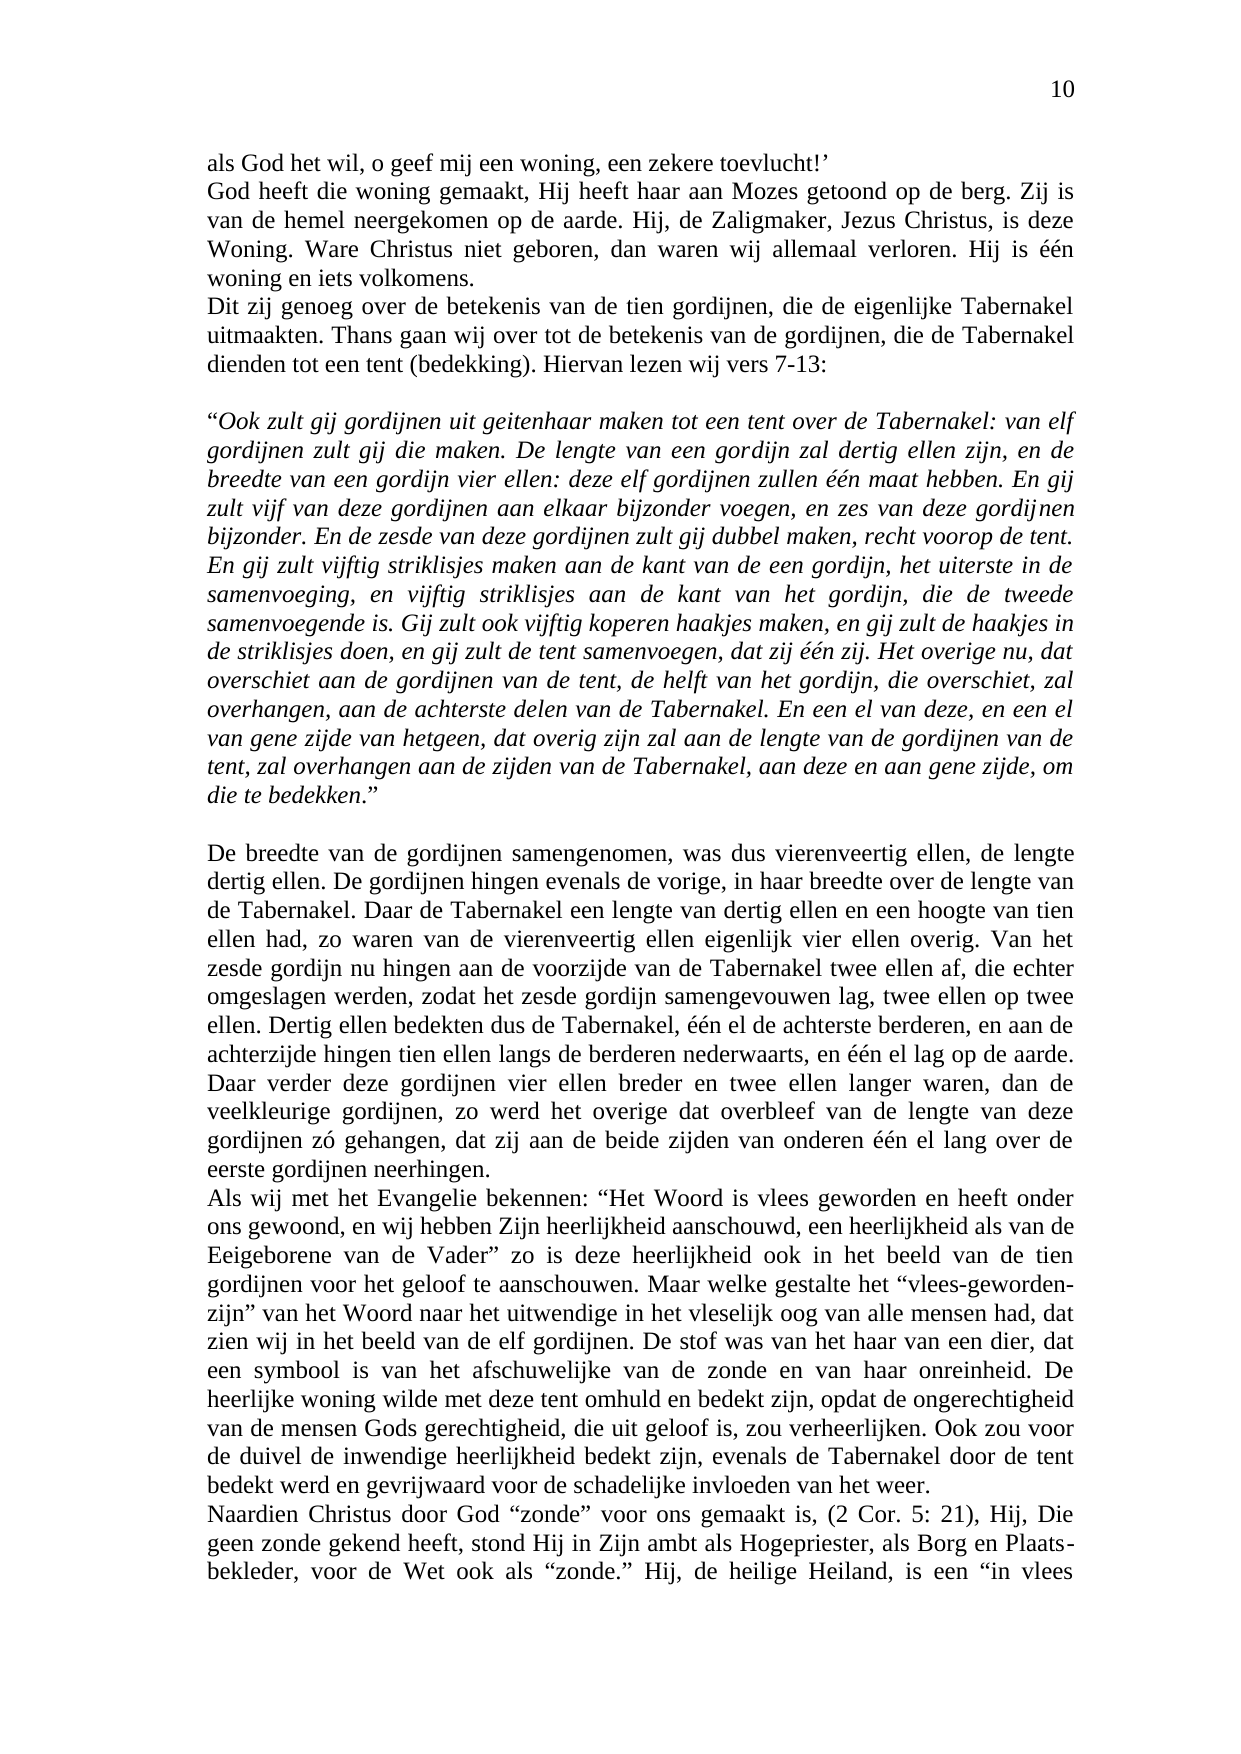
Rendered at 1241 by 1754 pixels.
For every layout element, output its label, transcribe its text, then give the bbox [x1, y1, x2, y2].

text God heeft die woning gemaakt, Hij heeft haar aan Mozes getoond op de berg. Zij is van de hemel neergekomen op de aarde. Hij, de Zaligmaker, Jezus Christus, is deze Woning. Ware Christus niet geboren, dan waren wij allemaal verloren. Hij is één woning en iets volkomens. [207, 176, 1075, 291]
text Dit zij genoeg over de betekenis van de tien gordijnen, die de eigenlijke Tabernakel uitmaakten. Thans gaan wij over tot de betekenis van de gordijnen, die de Tabernakel dienden tot een tent (bedekking). Hiervan lezen wij vers 7-13: [207, 291, 1075, 378]
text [207, 1499, 1075, 1585]
text De breedte van de gordijnen samengenomen, was dus vierenveertig ellen, de lengte dertig ellen. De gordijnen hingen evenals de vorige, in haar breedte over de lengte van de Tabernakel. Daar de Tabernakel een lengte van dertig ellen en een hoogte van tien ellen had, zo waren van de vierenveertig ellen eigenlijk vier ellen overig. Van het zesde gordijn nu hingen aan de voorzijde van de Tabernakel twee ellen af, die echter omgeslagen werden, zodat het zesde gordijn samengevouwen lag, twee ellen op twee ellen. Dertig ellen bedekten dus de Tabernakel, één el de achterste berderen, en aan de achterzijde hingen tien ellen langs de berderen nederwaarts, en één el lag op de aarde. Daar verder deze gordijnen vier ellen breder en twee ellen langer waren, dan de veelkleurige gordijnen, zo werd het overige dat overbleef van de lengte van deze gordijnen zó gehangen, dat zij aan de beide zijden van onderen één el lang over de eerste gordijnen neerhingen. [207, 838, 1075, 1183]
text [207, 148, 1075, 176]
text Als wij met het Evangelie bekennen: “Het Woord is vlees geworden en heeft onder ons gewoond, en wij hebben Zijn heerlijkheid aanschouwd, een heerlijkheid als van de Eeigeborene van de Vader” zo is deze heerlijkheid ook in het beeld van de tien gordijnen voor het geloof te aanschouwen. Maar welke gestalte het “vlees-geworden-zijn” van het Woord naar het uitwendige in het vleselijk oog van alle mensen had, dat zien wij in het beeld van de elf gordijnen. De stof was van het haar van een dier, dat een symbool is van het afschuwelijke van de zonde en van haar onreinheid. De heerlijke woning wilde met deze tent omhuld en bedekt zijn, opdat de ongerechtigheid van de mensen Gods gerechtigheid, die uit geloof is, zou verheerlijken. Ook zou voor de duivel de inwendige heerlijkheid bedekt zijn, evenals de Tabernakel door de tent bedekt werd en gevrijwaard voor de schadelijke invloeden van het weer. [207, 1183, 1075, 1499]
text “Ook zult gij gordijnen uit geitenhaar maken tot een tent over de Tabernakel: van elf gordijnen zult gij die maken. De lengte van een gordijn zal dertig ellen zijn, en de breedte van een gordijn vier ellen: deze elf gordijnen zullen één maat hebben. En gij zult vijf van deze gordijnen aan elkaar bijzonder voegen, en zes van deze gordijnen bijzonder. En de zesde van deze gordijnen zult gij dubbel maken, recht voorop de tent. En gij zult vijftig striklisjes maken aan de kant van de een gordijn, het uiterste in de samenvoeging, en vijftig striklisjes aan de kant van het gordijn, die de tweede samenvoegende is. Gij zult ook vijftig koperen haakjes maken, en gij zult de haakjes in de striklisjes doen, en gij zult de tent samenvoegen, dat zij één zij. Het overige nu, dat overschiet aan de gordijnen van de tent, de helft van het gordijn, die overschiet, zal overhangen, aan de achterste delen van de Tabernakel. En een el van deze, en een el van gene zijde van hetgeen, dat overig zijn zal aan de lengte van de gordijnen van de tent, zal overhangen aan de zijden van de Tabernakel, aan deze en aan gene zijde, om die te bedekken.” [207, 406, 1075, 809]
